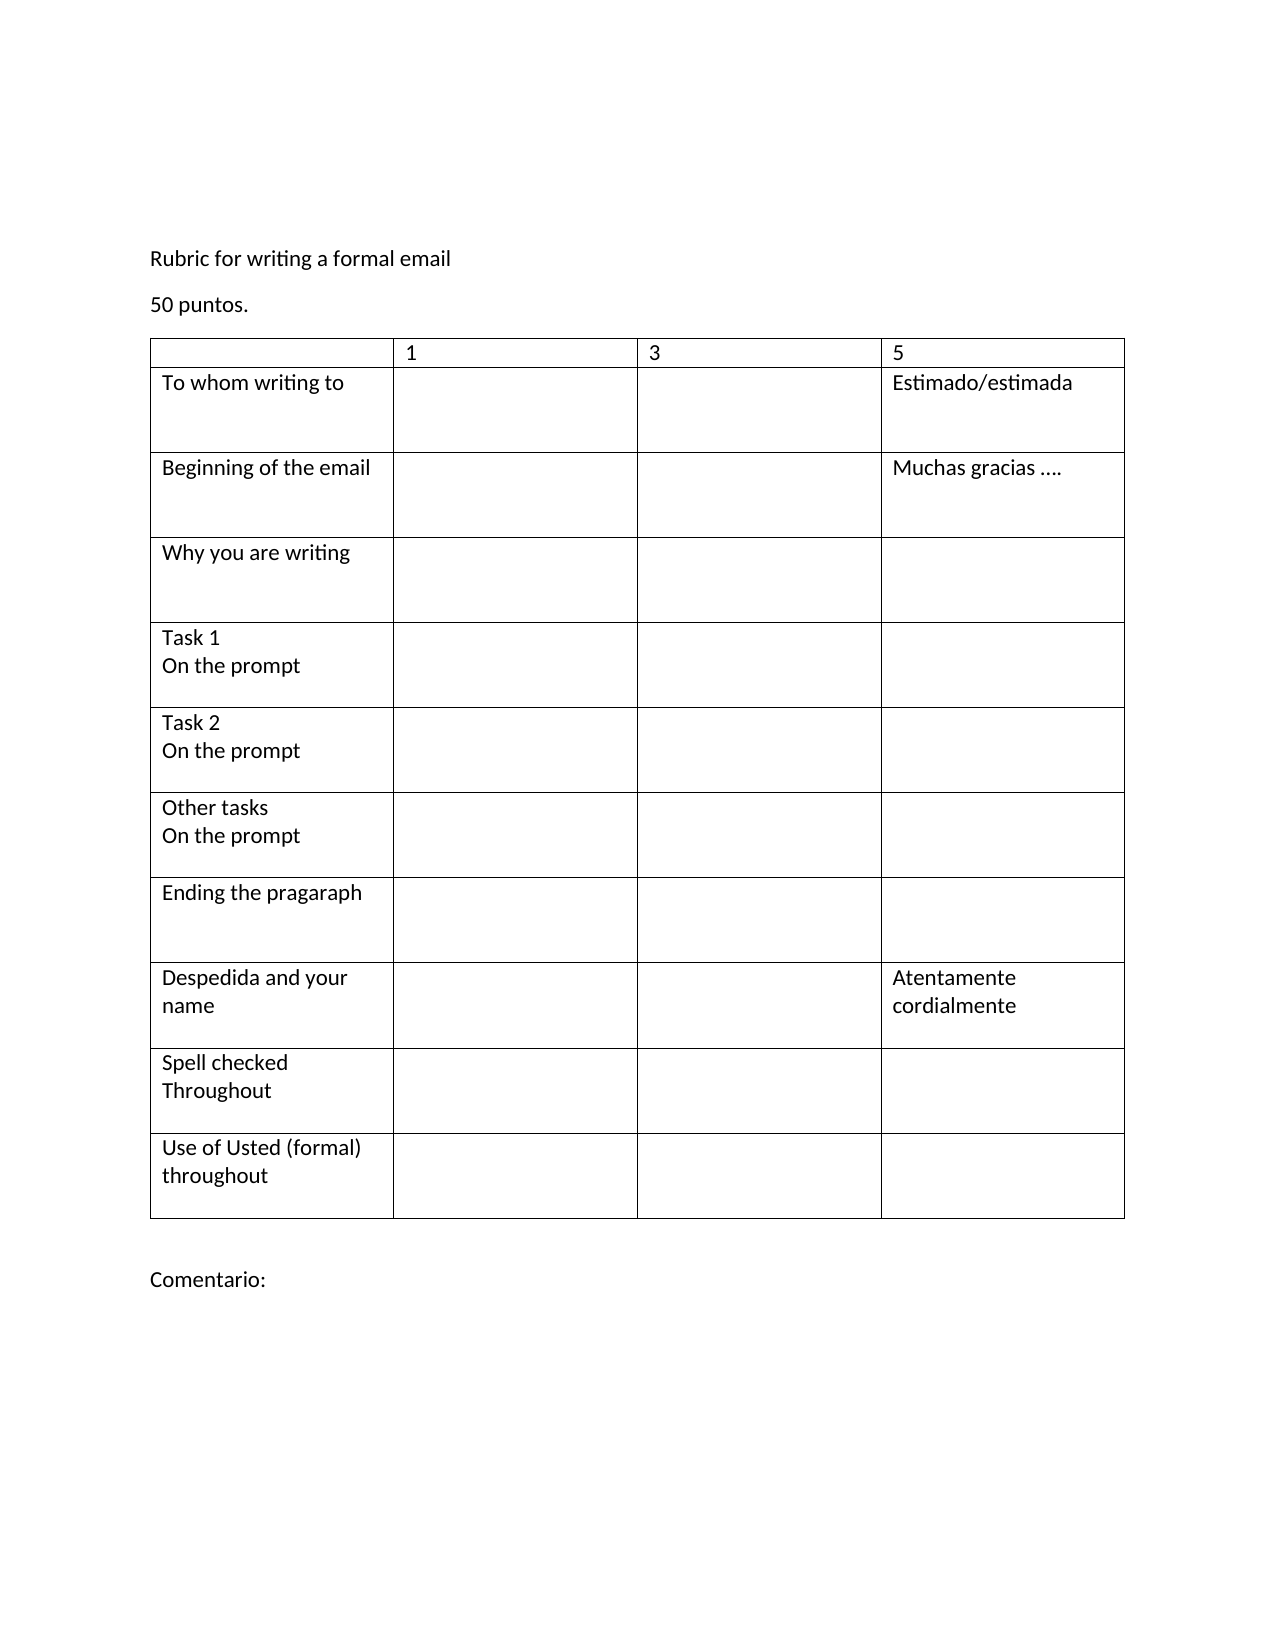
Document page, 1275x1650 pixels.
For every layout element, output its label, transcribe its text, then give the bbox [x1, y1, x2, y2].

table_header 5 [882, 339, 1124, 367]
table_cell Muchas gracias …. [882, 453, 1124, 537]
table_cell [394, 963, 637, 1047]
table_cell [638, 538, 881, 622]
table_cell [394, 368, 637, 452]
table_cell [638, 453, 881, 537]
table_cell [882, 1134, 1124, 1218]
table_cell Beginning of the email [151, 453, 393, 537]
table_cell [394, 623, 637, 707]
table_cell Task 1 On the prompt [151, 623, 393, 707]
table_cell Use of Usted (formal) throughout [151, 1134, 393, 1218]
table_cell [882, 708, 1124, 792]
table_cell Why you are writing [151, 538, 393, 622]
table_cell [394, 708, 637, 792]
table_cell [638, 793, 881, 877]
table_cell [882, 538, 1124, 622]
table_cell [394, 793, 637, 877]
table_cell [638, 878, 881, 962]
table_cell Despedida and your name [151, 963, 393, 1047]
table_header 1 [394, 339, 637, 367]
table_cell [638, 1134, 881, 1218]
table_header 3 [638, 339, 881, 367]
table_cell [882, 793, 1124, 877]
table_cell Spell checked Throughout [151, 1049, 393, 1132]
table_cell [394, 1134, 637, 1218]
table_cell [394, 878, 637, 962]
table_cell [638, 368, 881, 452]
text Rubric for writing a formal email [150, 244, 1125, 272]
table_cell Estimado/estimada [882, 368, 1124, 452]
table_cell [394, 538, 637, 622]
table_cell [638, 623, 881, 707]
table_header [151, 339, 393, 367]
table_cell [882, 623, 1124, 707]
text 50 puntos. [150, 291, 1125, 319]
table_cell [638, 708, 881, 792]
table_cell [394, 453, 637, 537]
table_cell Ending the pragaraph [151, 878, 393, 962]
table_cell [882, 1049, 1124, 1132]
table_cell [882, 878, 1124, 962]
table_cell Atentamente cordialmente [882, 963, 1124, 1047]
table_cell [394, 1049, 637, 1132]
table_cell Other tasks On the prompt [151, 793, 393, 877]
table_cell To whom writing to [151, 368, 393, 452]
table_cell [638, 963, 881, 1047]
table_cell Task 2 On the prompt [151, 708, 393, 792]
table_cell [638, 1049, 881, 1132]
text Comentario: [150, 1266, 1125, 1293]
